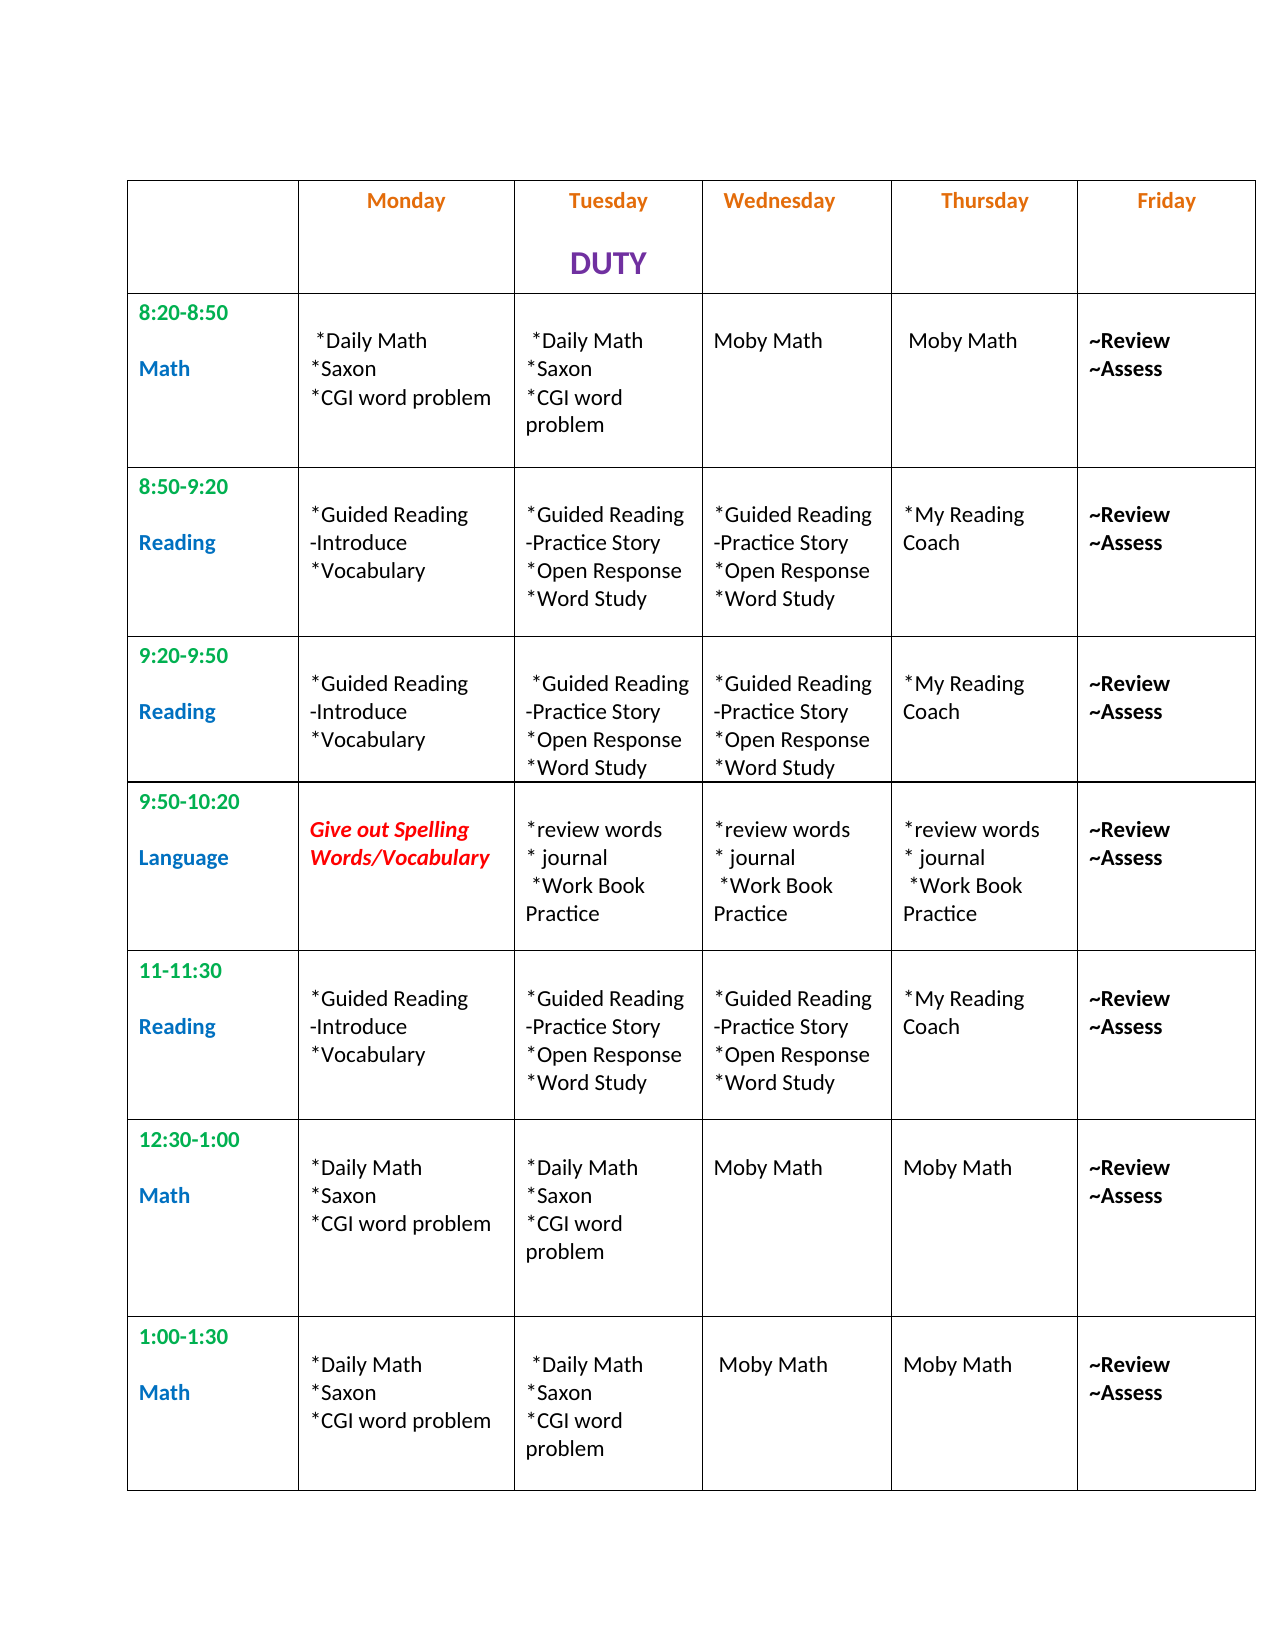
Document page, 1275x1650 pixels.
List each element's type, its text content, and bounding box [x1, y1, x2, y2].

table_cell 9:50-10:20 Language [128, 783, 298, 950]
table_cell *My Reading Coach [892, 468, 1077, 636]
table_cell ~Review ~Assess [1078, 951, 1255, 1119]
table_cell *My Reading Coach [892, 637, 1077, 781]
table_cell 1:00-1:30 Math [128, 1317, 298, 1490]
table_cell *Guided Reading -Practice Story *Open Response *Word Study [515, 951, 702, 1119]
table_cell Give out Spelling Words/Vocabulary [299, 783, 514, 950]
table_cell 11-11:30 Reading [128, 951, 298, 1119]
table_header Thursday [892, 181, 1077, 293]
table_cell *Guided Reading -Practice Story *Open Response *Word Study [515, 468, 702, 636]
table_cell *Guided Reading -Practice Story *Open Response *Word Study [515, 637, 702, 781]
table_header Tuesday DUTY [515, 181, 702, 293]
table_cell 12:30-1:00 Math [128, 1120, 298, 1316]
table_cell *Daily Math *Saxon *CGI word problem [299, 1317, 514, 1490]
table_cell *Guided Reading -Practice Story *Open Response *Word Study [703, 951, 891, 1119]
table_cell *review words * journal *Work Book Practice [703, 783, 891, 950]
table_header [128, 181, 298, 293]
table_cell *Daily Math *Saxon *CGI word problem [299, 1120, 514, 1316]
table_cell *Daily Math *Saxon *CGI word problem [515, 1317, 702, 1490]
table_cell 8:50-9:20 Reading [128, 468, 298, 636]
table_cell Moby Math [703, 1120, 891, 1316]
table_cell ~Review ~Assess [1078, 1317, 1255, 1490]
table_cell *Guided Reading -Practice Story *Open Response *Word Study [703, 468, 891, 636]
table_cell *Daily Math *Saxon *CGI word problem [299, 294, 514, 467]
table_cell Moby Math [892, 1317, 1077, 1490]
table_cell 9:20-9:50 Reading [128, 637, 298, 781]
table_cell *review words * journal *Work Book Practice [515, 783, 702, 950]
table_cell ~Review ~Assess [1078, 468, 1255, 636]
table_cell ~Review ~Assess [1078, 294, 1255, 467]
table_header Monday [299, 181, 514, 293]
table_header Wednesday [703, 181, 891, 293]
table_cell Moby Math [703, 294, 891, 467]
table_cell *Guided Reading -Practice Story *Open Response *Word Study [703, 637, 891, 781]
table_cell Moby Math [703, 1317, 891, 1490]
table_cell *Daily Math *Saxon *CGI word problem [515, 294, 702, 467]
table_cell *Guided Reading -Introduce *Vocabulary [299, 951, 514, 1119]
table_cell *Guided Reading -Introduce *Vocabulary [299, 637, 514, 781]
table_cell ~Review ~Assess [1078, 783, 1255, 950]
table_header Friday [1078, 181, 1255, 293]
table_cell *Daily Math *Saxon *CGI word problem [515, 1120, 702, 1316]
table_cell Moby Math [892, 294, 1077, 467]
table_cell 8:20-8:50 Math [128, 294, 298, 467]
table_cell *My Reading Coach [892, 951, 1077, 1119]
table_cell *review words * journal *Work Book Practice [892, 783, 1077, 950]
table_cell Moby Math [892, 1120, 1077, 1316]
table_cell *Guided Reading -Introduce *Vocabulary [299, 468, 514, 636]
table_cell ~Review ~Assess [1078, 1120, 1255, 1316]
table_cell ~Review ~Assess [1078, 637, 1255, 781]
